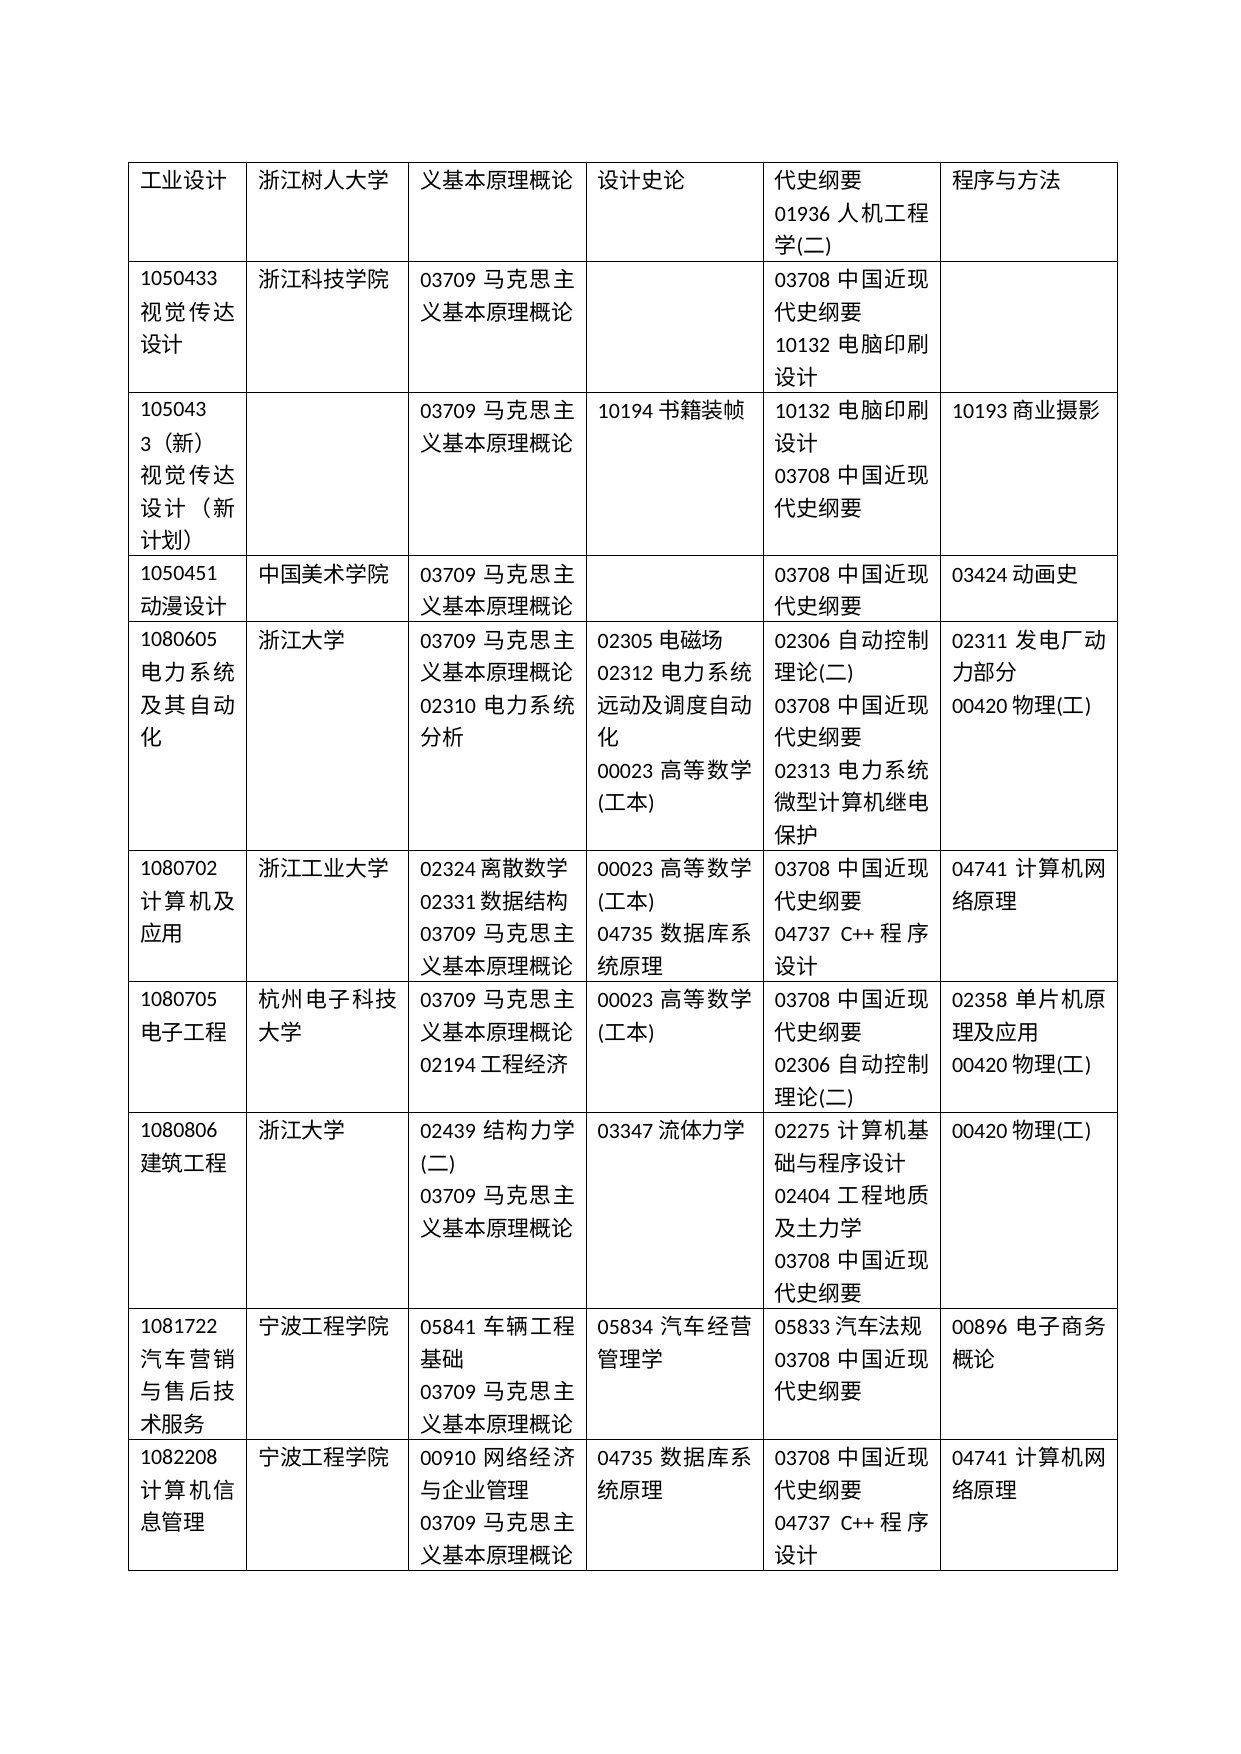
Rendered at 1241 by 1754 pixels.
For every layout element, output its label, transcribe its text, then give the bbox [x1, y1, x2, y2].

table_cell 03709 马克思主义基本原理概论 [409, 163, 586, 261]
table_cell 10193 商业摄影 [941, 393, 1117, 555]
table_cell 03347 流体力学 [587, 1113, 763, 1308]
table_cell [764, 1440, 940, 1570]
table_cell 02311 发电厂动力部分 00420 物理(工) [941, 622, 1117, 850]
table_cell 03708 中国近现代史纲要 [764, 556, 940, 621]
table_cell 04851 产品设计程序与方法 [941, 163, 1117, 261]
table_cell 03709 马克思主义基本原理概论 02194 工程经济 [409, 982, 586, 1112]
table_cell 浙江工业大学 [247, 851, 408, 981]
table_cell 00023 高等数学(工本) [587, 982, 763, 1112]
table_cell 浙江科技学院 [247, 262, 408, 392]
table_cell [247, 393, 408, 555]
table_cell 03708 中国近现代史纲要 10132 电脑印刷设计 [764, 262, 940, 392]
table_cell 1050421 工业设计 [129, 163, 246, 261]
table_cell [587, 262, 763, 392]
table_cell 1050451 动漫设计 [129, 556, 246, 621]
table_cell 03709 马克思主义基本原理概论 02310 电力系统分析 [409, 622, 586, 850]
table_cell 1050433 视觉传达设计 [129, 262, 246, 392]
table_cell 宁波工程学院 [247, 1440, 408, 1570]
table_cell 1080705 电子工程 [129, 982, 246, 1112]
table_cell 03708 中国近现代史纲要 04737 C++程序设计 [764, 851, 940, 981]
table_cell 05841 车辆工程基础 03709 马克思主义基本原理概论 [409, 1309, 586, 1439]
table_cell 宁波工程学院 [247, 1309, 408, 1439]
table_cell 1080702 计算机及应用 [129, 851, 246, 981]
table_cell 03709 马克思主义基本原理概论 [409, 393, 586, 555]
table_cell 1080605 电力系统及其自动化 [129, 622, 246, 850]
table_cell 02439 结构力学(二) 03709 马克思主义基本原理概论 [409, 1113, 586, 1308]
table_cell 1080806 建筑工程 [129, 1113, 246, 1308]
table_cell 1082208 计算机信息管理 [129, 1440, 246, 1570]
table_cell 中国美术学院 [247, 556, 408, 621]
table_cell 10194 书籍装帧 [587, 393, 763, 555]
table_cell 02305 电磁场 02312 电力系统远动及调度自动化 00023 高等数学(工本) [587, 622, 763, 850]
table_cell 01933 现代工业设计史论 [587, 163, 763, 261]
table_cell 浙江大学 [247, 1113, 408, 1308]
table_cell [409, 1440, 586, 1570]
table_cell 00420 物理(工) [941, 1113, 1117, 1308]
table_cell [941, 262, 1117, 392]
table_cell 02358 单片机原理及应用 00420 物理(工) [941, 982, 1117, 1112]
table_cell 05834 汽车经营管理学 [587, 1309, 763, 1439]
table_cell 02275 计算机基础与程序设计 02404 工程地质及土力学 03708 中国近现代史纲要 [764, 1113, 940, 1308]
table_cell 杭州电子科技大学 [247, 982, 408, 1112]
table_cell 04735 数据库系统原理 [587, 1440, 763, 1570]
table_cell 03709 马克思主义基本原理概论 [409, 556, 586, 621]
table_cell 浙江大学 [247, 622, 408, 850]
table_cell 10132 电脑印刷设计 03708 中国近现代史纲要 [764, 393, 940, 555]
table_cell 00023 高等数学(工本) 04735 数据库系统原理 [587, 851, 763, 981]
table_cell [764, 163, 940, 261]
table_cell 02306 自动控制理论(二) 03708 中国近现代史纲要 02313 电力系统微型计算机继电保护 [764, 622, 940, 850]
table_cell [587, 556, 763, 621]
table_cell 03708 中国近现代史纲要 02306 自动控制理论(二) [764, 982, 940, 1112]
table_cell 00896 电子商务概论 [941, 1309, 1117, 1439]
table_cell 02324 离散数学 02331 数据结构 03709 马克思主义基本原理概论 [409, 851, 586, 981]
table_cell 1050433（新） 视觉传达设计（新计划） [129, 393, 246, 555]
table_cell 中国美术学院 浙江树人大学 [247, 163, 408, 261]
table_cell 03424 动画史 [941, 556, 1117, 621]
table_cell 1081722 汽车营销与售后技术服务 [129, 1309, 246, 1439]
table_cell 04741 计算机网络原理 [941, 851, 1117, 981]
table_cell 03709 马克思主义基本原理概论 [409, 262, 586, 392]
table_cell 04741 计算机网络原理 [941, 1440, 1117, 1570]
table_cell 05833 汽车法规 03708 中国近现代史纲要 [764, 1309, 940, 1439]
